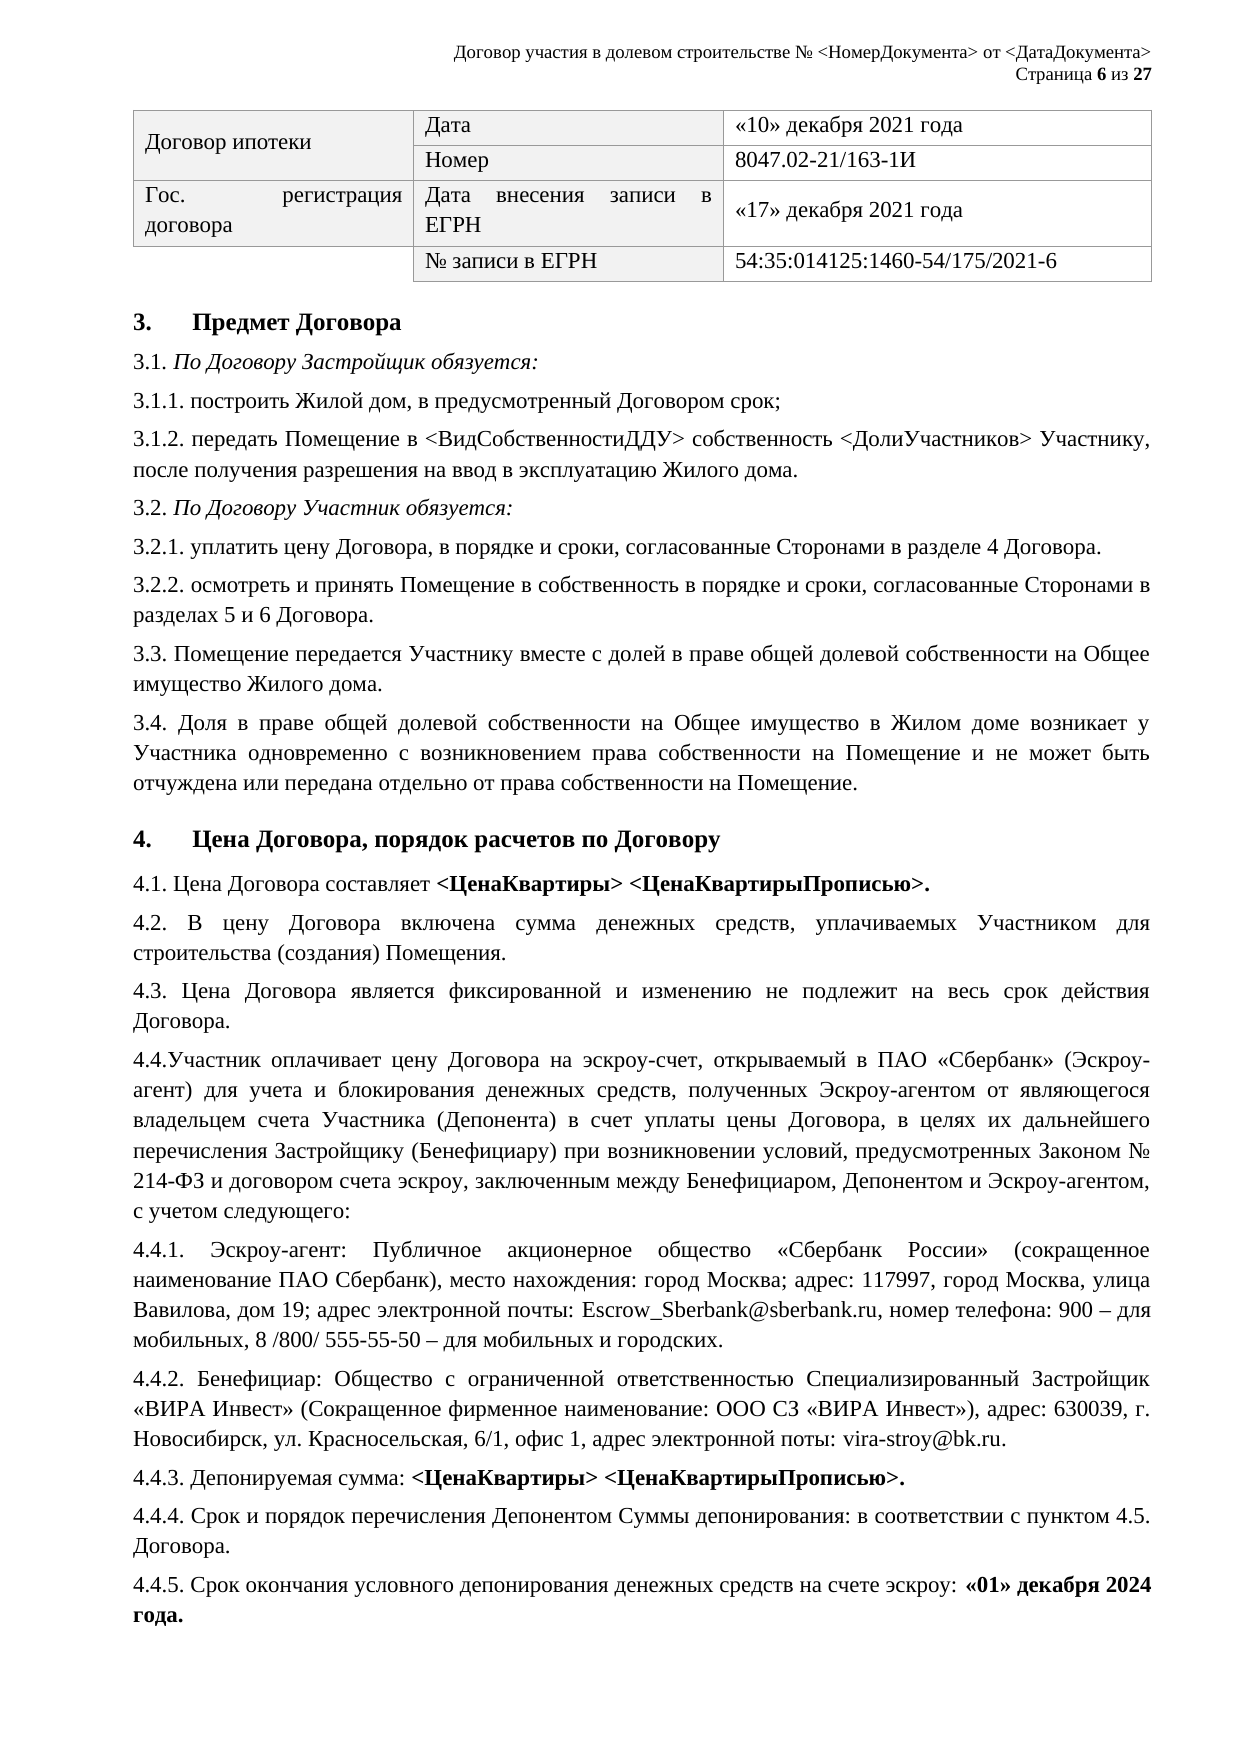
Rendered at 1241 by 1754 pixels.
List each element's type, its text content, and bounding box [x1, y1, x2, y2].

text 4.4.3. Депонируемая сумма: <ЦенаКвартиры> <ЦенаКвартирыПрописью>. [133, 1464, 1152, 1490]
text 3.4. Доля в праве общей долевой собственности на Общее имущество в Жилом доме возникает у Участника одновременно с возникновением права собственности на Помещение и не может быть отчуждена или передана отдельно от права собственности на Помещение. [133, 709, 1152, 796]
text 4.4.2. Бенефициар: Общество с ограниченной ответственностью Специализированный Застройщик «ВИРА Инвест» (Сокращенное фирменное наименование: ООО СЗ «ВИРА Инвест»), адрес: 630039, г. Новосибирск, ул. Красносельская, 6/1, офис 1, адрес электронной поты: vira-stroy@bk.ru. [133, 1365, 1152, 1452]
text 4.4.5. Срок окончания условного депонирования денежных средств на счете эскроу: «01» декабря 2024 года. [133, 1571, 1152, 1628]
table_cell Дата внесения записи в ЕГРН [414, 181, 723, 246]
text 3.1.2. передать Помещение в <ВидСобственностиДДУ> собственность <ДолиУчастников> Участнику, после получения разрешения на ввод в эксплуатацию Жилого дома. [133, 426, 1152, 482]
text 3.2.2. осмотреть и принять Помещение в собственность в порядке и сроки, согласованные Сторонами в разделах 5 и 6 Договора. [133, 571, 1152, 628]
list Предмет Договора [133, 307, 1152, 336]
text 3.1. По Договору Застройщик обязуется: [133, 348, 1152, 375]
text 4.4.1. Эскроу-агент: Публичное акционерное общество «Сбербанк России» (сокращенное наименование ПАО Сбербанк), место нахождения: город Москва; адрес: 117997, город Москва, улица Вавилова, дом 19; адрес электронной почты: Escrow_Sberbank@sberbank.ru, номер телефона: 900 – для мобильных, 8 /800/ 555-55-50 – для мобильных и городских. [133, 1236, 1152, 1353]
text 3.2. По Договору Участник обязуется: [133, 494, 1152, 521]
table_cell 8047.02-21/163-1И [724, 146, 1151, 180]
table_cell «10» декабря 2021 года [724, 111, 1151, 145]
text 4.1. Цена Договора составляет <ЦенаКвартиры> <ЦенаКвартирыПрописью>. [133, 870, 1152, 896]
table_cell Номер [414, 146, 723, 180]
table_cell 54:35:014125:1460-54/175/2021-6 [724, 247, 1151, 281]
table_cell «17» декабря 2021 года [724, 181, 1151, 246]
table_cell Дата [414, 111, 723, 145]
text 4.3. Цена Договора является фиксированной и изменению не подлежит на весь срок действия Договора. [133, 977, 1152, 1034]
text 3.1.1. построить Жилой дом, в предусмотренный Договором срок; [133, 387, 1152, 413]
table_cell Гос. регистрация договора [134, 181, 413, 246]
table_cell № записи в ЕГРН [414, 247, 723, 281]
table_cell Договор ипотеки [134, 111, 413, 180]
text 3.2.1. уплатить цену Договора, в порядке и сроки, согласованные Сторонами в разделе 4 Договора. [133, 533, 1152, 559]
text 3.3. Помещение передается Участнику вместе с долей в праве общей долевой собственности на Общее имущество Жилого дома. [133, 640, 1152, 697]
list Цена Договора, порядок расчетов по Договору [133, 824, 1152, 853]
text 4.4.4. Срок и порядок перечисления Депонентом Суммы депонирования: в соответствии с пунктом 4.5. Договора. [133, 1502, 1152, 1559]
text 4.4.Участник оплачивает цену Договора на эскроу-счет, открываемый в ПАО «Сбербанк» (Эскроу-агент) для учета и блокирования денежных средств, полученных Эскроу-агентом от являющегося владельцем счета Участника (Депонента) в счет уплаты цены Договора, в целях их дальнейшего перечисления Застройщику (Бенефициару) при возникновении условий, предусмотренных Законом № 214-ФЗ и договором счета эскроу, заключенным между Бенефициаром, Депонентом и Эскроу-агентом, с учетом следующего: [133, 1046, 1152, 1223]
text 4.2. В цену Договора включена сумма денежных средств, уплачиваемых Участником для строительства (создания) Помещения. [133, 908, 1152, 965]
